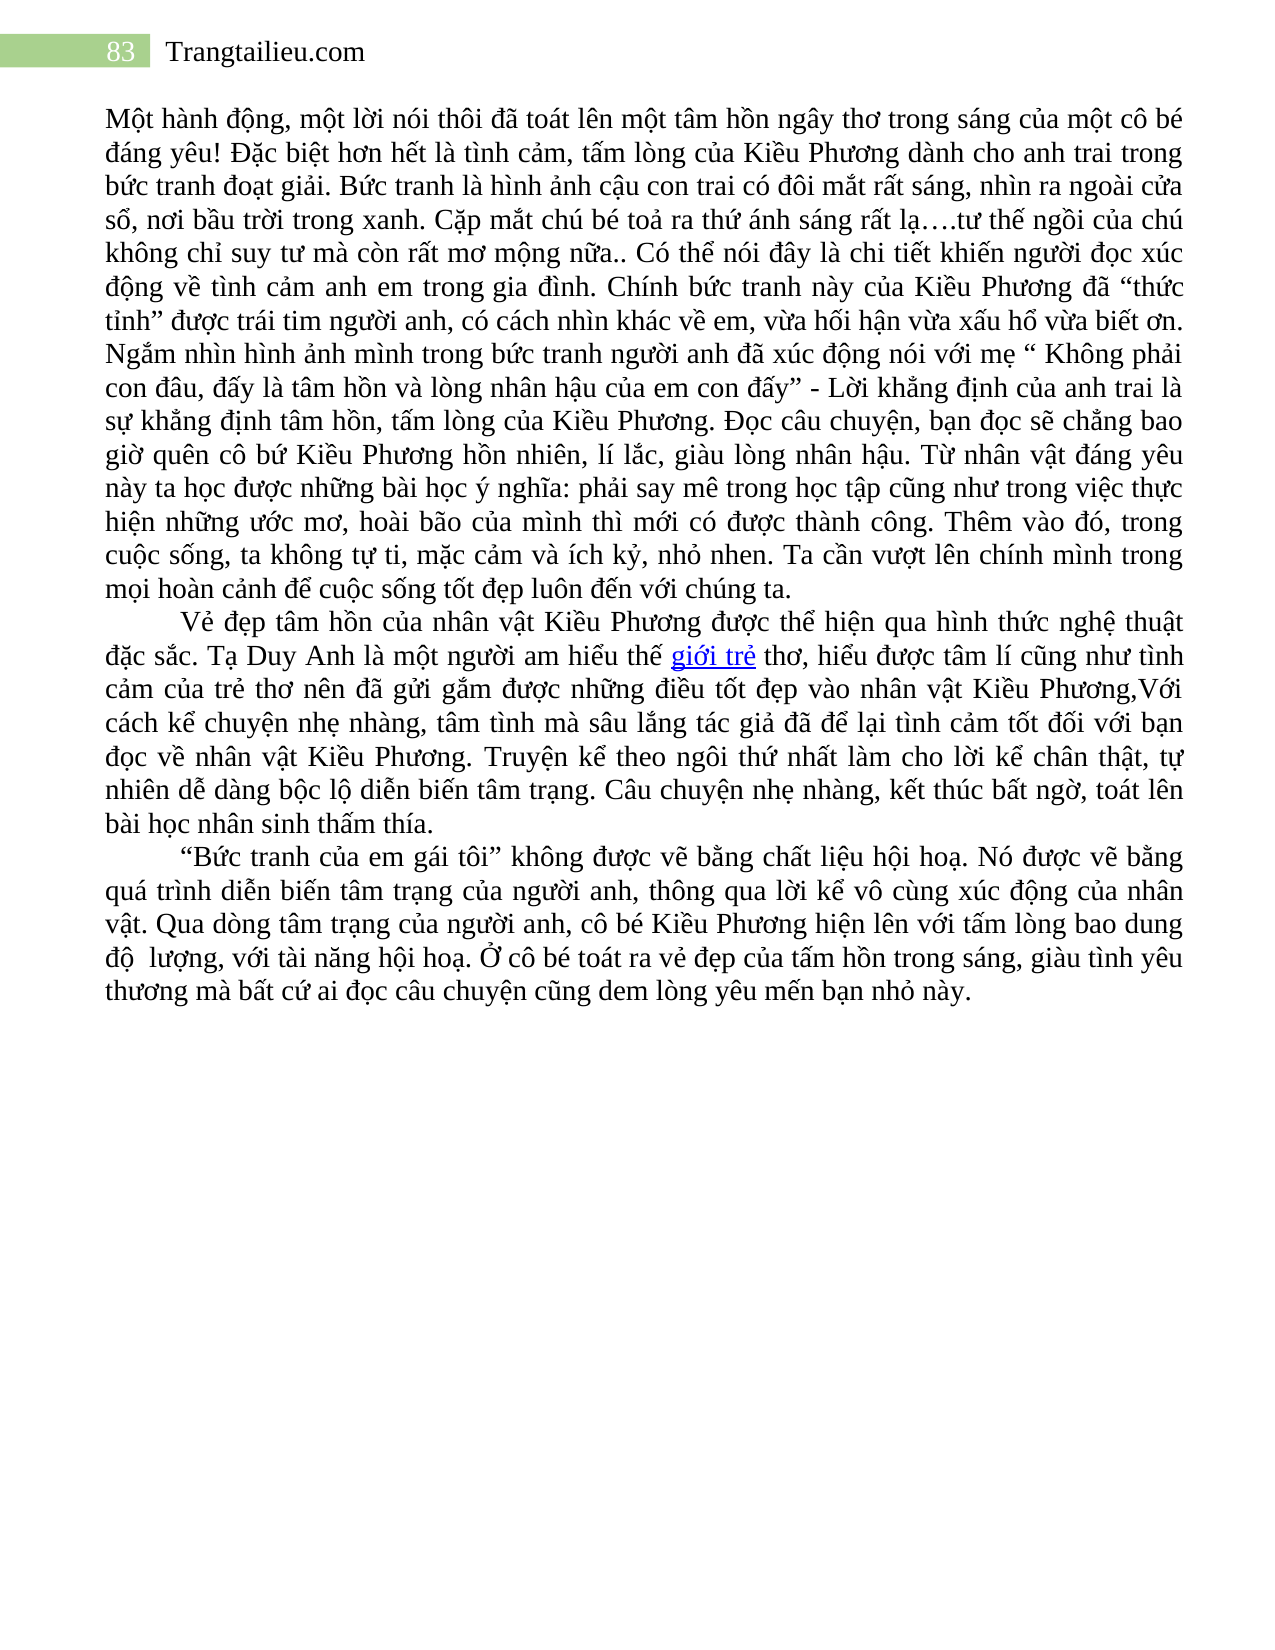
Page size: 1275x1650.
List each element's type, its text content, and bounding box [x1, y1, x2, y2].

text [105, 101, 1185, 604]
text “Bức tranh của em gái tôi” không được vẽ bằng chất liệu hội hoạ. Nó được vẽ bằng quá trình diễn biến tâm trạng của người anh, thông qua lời kể vô cùng xúc động của nhân vật. Qua dòng tâm trạng của người anh, cô bé Kiều Phương hiện lên với tấm lòng bao dung độ lượng, với tài năng hội hoạ. Ở cô bé toát ra vẻ đẹp của tấm hồn trong sáng, giàu tình yêu thương mà bất cứ ai đọc câu chuyện cũng dem lòng yêu mến bạn nhỏ này. [105, 839, 1185, 1007]
text Vẻ đẹp tâm hồn của nhân vật Kiều Phương được thể hiện qua hình thức nghệ thuật đặc sắc. Tạ Duy Anh là một người am hiểu thế giới trẻ thơ, hiểu được tâm lí cũng như tình cảm của trẻ thơ nên đã gửi gắm được những điều tốt đẹp vào nhân vật Kiều Phương,Với cách kể chuyện nhẹ nhàng, tâm tình mà sâu lắng tác giả đã để lại tình cảm tốt đối với bạn đọc về nhân vật Kiều Phương. Truyện kể theo ngôi thứ nhất làm cho lời kể chân thật, tự nhiên dễ dàng bộc lộ diễn biến tâm trạng. Câu chuyện nhẹ nhàng, kết thúc bất ngờ, toát lên bài học nhân sinh thấm thía. [105, 604, 1185, 839]
